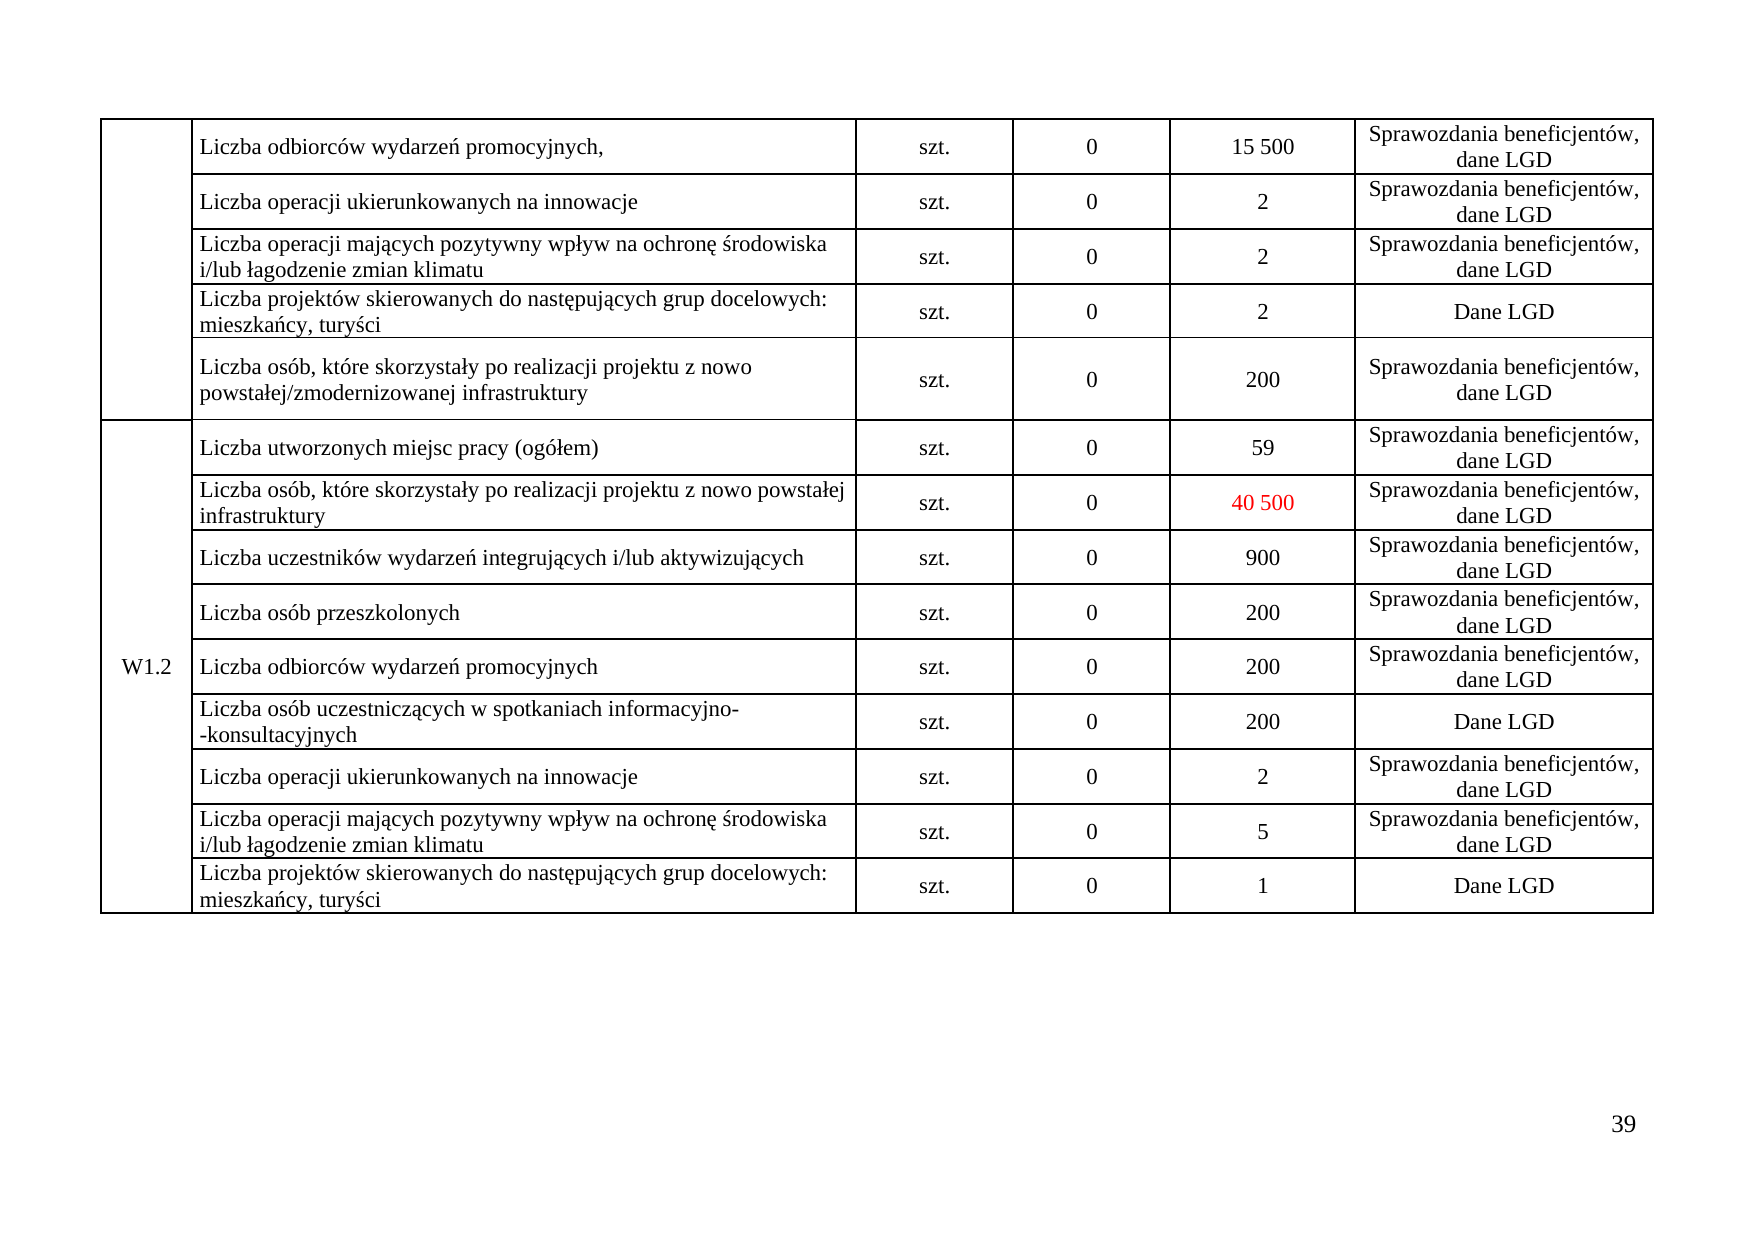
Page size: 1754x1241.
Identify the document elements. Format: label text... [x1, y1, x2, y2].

table_cell 200 [1171, 585, 1354, 638]
table_cell 0 [1014, 175, 1169, 228]
table_cell Sprawozdania beneficjentów, dane LGD [1356, 338, 1652, 419]
table_cell Sprawozdania beneficjentów, dane LGD [1356, 750, 1652, 802]
table_cell 15 500 [1171, 120, 1354, 173]
table_cell 200 [1171, 640, 1354, 693]
table_cell szt. [857, 175, 1012, 228]
table_cell Liczba projektów skierowanych do następujących grup docelowych: mieszkańcy, turyści [193, 859, 855, 912]
table_cell szt. [857, 285, 1012, 337]
table_cell 2 [1171, 175, 1354, 228]
table_cell 0 [1014, 421, 1169, 474]
table_cell Dane LGD [1356, 859, 1652, 912]
table_cell Sprawozdania beneficjentów, dane LGD [1356, 230, 1652, 282]
table_cell Sprawozdania beneficjentów, dane LGD [1356, 585, 1652, 638]
table_cell 0 [1014, 285, 1169, 337]
table_cell 2 [1171, 750, 1354, 802]
table_cell 0 [1014, 859, 1169, 912]
table_cell Liczba osób, które skorzystały po realizacji projektu z nowo powstałej infrastruktury [193, 476, 855, 528]
table_cell 900 [1171, 531, 1354, 583]
table_cell Liczba odbiorców wydarzeń promocyjnych, [193, 120, 855, 173]
table_cell 2 [1171, 285, 1354, 337]
table_cell Liczba projektów skierowanych do następujących grup docelowych: mieszkańcy, turyści [193, 285, 855, 337]
table_cell Sprawozdania beneficjentów, dane LGD [1356, 175, 1652, 228]
table_cell Sprawozdania beneficjentów, dane LGD [1356, 421, 1652, 474]
table_cell Liczba utworzonych miejsc pracy (ogółem) [193, 420, 855, 474]
table_cell szt. [857, 120, 1012, 173]
table_cell szt. [857, 805, 1012, 857]
table_cell Sprawozdania beneficjentów, dane LGD [1356, 476, 1652, 528]
table_cell 0 [1014, 230, 1169, 282]
table_cell 1 [1171, 859, 1354, 912]
table_cell 0 [1014, 120, 1169, 173]
table_cell Dane LGD [1356, 695, 1652, 748]
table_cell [1356, 120, 1652, 173]
table_cell Liczba uczestników wydarzeń integrujących i/lub aktywizujących [193, 531, 855, 583]
table_cell Sprawozdania beneficjentów, dane LGD [1356, 531, 1652, 583]
table_cell 40 500 [1171, 476, 1354, 528]
table_cell 0 [1014, 750, 1169, 802]
table_cell Liczba osób uczestniczących w spotkaniach informacyjno- -konsultacyjnych [193, 695, 855, 748]
table_cell Sprawozdania beneficjentów, dane LGD [1356, 805, 1652, 857]
table_cell 0 [1014, 640, 1169, 693]
table_cell szt. [857, 476, 1012, 528]
table_cell Liczba operacji mających pozytywny wpływ na ochronę środowiska i/lub łagodzenie zmian klimatu [193, 805, 855, 857]
table_cell 0 [1014, 338, 1169, 419]
table_cell 0 [1014, 585, 1169, 638]
table_cell szt. [857, 695, 1012, 748]
table_cell 2 [1171, 230, 1354, 282]
table_cell Liczba operacji mających pozytywny wpływ na ochronę środowiska i/lub łagodzenie zmian klimatu [193, 230, 855, 282]
table_cell Liczba operacji ukierunkowanych na innowacje [193, 750, 855, 802]
table_cell W1.2 [102, 421, 191, 912]
table_cell szt. [857, 531, 1012, 583]
table_cell szt. [857, 859, 1012, 912]
table_cell 0 [1014, 476, 1169, 528]
table_cell 0 [1014, 531, 1169, 583]
table_cell Liczba odbiorców wydarzeń promocyjnych [193, 640, 855, 693]
table_cell szt. [857, 640, 1012, 693]
table_cell Dane LGD [1356, 285, 1652, 337]
table_cell 59 [1171, 421, 1354, 474]
table_cell szt. [857, 750, 1012, 802]
table_cell Sprawozdania beneficjentów, dane LGD [1356, 640, 1652, 693]
table_cell szt. [857, 230, 1012, 282]
table_cell Liczba operacji ukierunkowanych na innowacje [193, 175, 855, 228]
table_cell Liczba osób, które skorzystały po realizacji projektu z nowo powstałej/zmodernizowanej infrastruktury [193, 338, 855, 419]
table_cell Liczba osób przeszkolonych [193, 585, 855, 638]
table_cell szt. [857, 338, 1012, 419]
table_cell 200 [1171, 338, 1354, 419]
table_cell 200 [1171, 695, 1354, 748]
table_cell szt. [857, 421, 1012, 474]
table_cell 0 [1014, 805, 1169, 857]
table_cell 5 [1171, 805, 1354, 857]
table_cell szt. [857, 585, 1012, 638]
table_cell 0 [1014, 695, 1169, 748]
